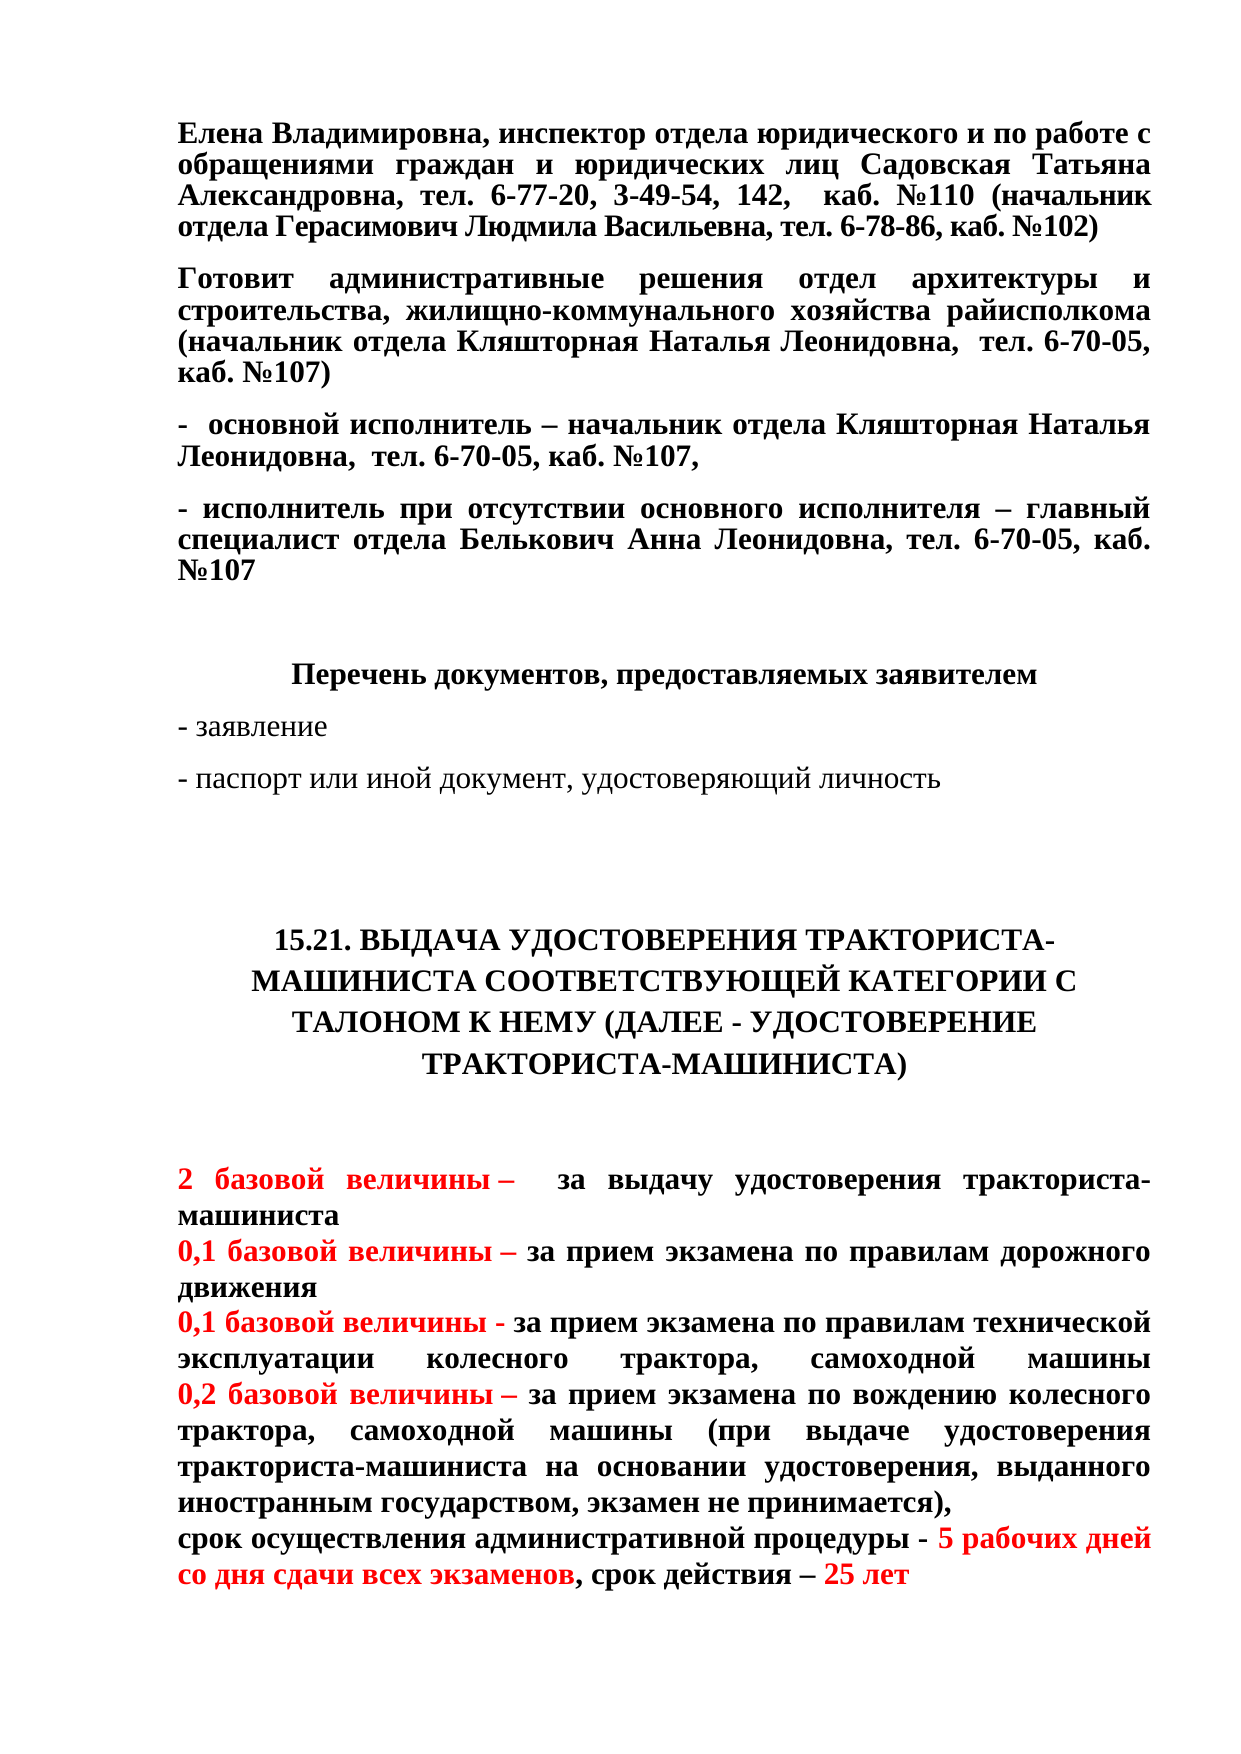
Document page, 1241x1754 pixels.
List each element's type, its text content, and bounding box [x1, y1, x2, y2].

text 15.21. ВЫДАЧА УДОСТОВЕРЕНИЯ ТРАКТОРИСТА-МАШИНИСТА СООТВЕТСТВУЮЩЕЙ КАТЕГОРИИ С ТАЛОНОМ К НЕМУ (ДАЛЕЕ - УДОСТОВЕРЕНИЕ ТРАКТОРИСТА-МАШИНИСТА) [177, 921, 1152, 1081]
text - заявление [177, 712, 1152, 743]
text срок осуществления административной процедуры - 5 рабочих дней со дня сдачи всех экзаменов, срок действия – 25 лет [177, 1519, 1152, 1591]
text 2 базовой величины – за выдачу удостоверения тракториста-машиниста 0,1 базовой величины – за прием экзамена по правилам дорожного движения [177, 1160, 1152, 1304]
text Готовит административные решения отдел архитектуры и строительства, жилищно-коммунального хозяйства райисполкома (начальник отдела Кляшторная Наталья Леонидовна, тел. 6-70-05, каб. №107) [177, 264, 1152, 389]
text - паспорт или иной документ, удостоверяющий личность [177, 764, 1152, 795]
text - основной исполнитель – начальник отдела Кляшторная Наталья Леонидовна, тел. 6-70-05, каб. №107, [177, 410, 1152, 472]
text - исполнитель при отсутствии основного исполнителя – главный специалист отдела Белькович Анна Леонидовна, тел. 6-70-05, каб. №107 [177, 493, 1152, 587]
text Перечень документов, предоставляемых заявителем [177, 660, 1152, 691]
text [177, 118, 1152, 243]
text 0,1 базовой величины - за прием экзамена по правилам технической эксплуатации колесного трактора, самоходной машины 0,2 базовой величины – за прием экзамена по вождению колесного трактора, самоходной машины (при выдаче удостоверения тракториста-машиниста на основании удостоверения, выданного иностранным государством, экзамен не принимается), [177, 1304, 1152, 1519]
